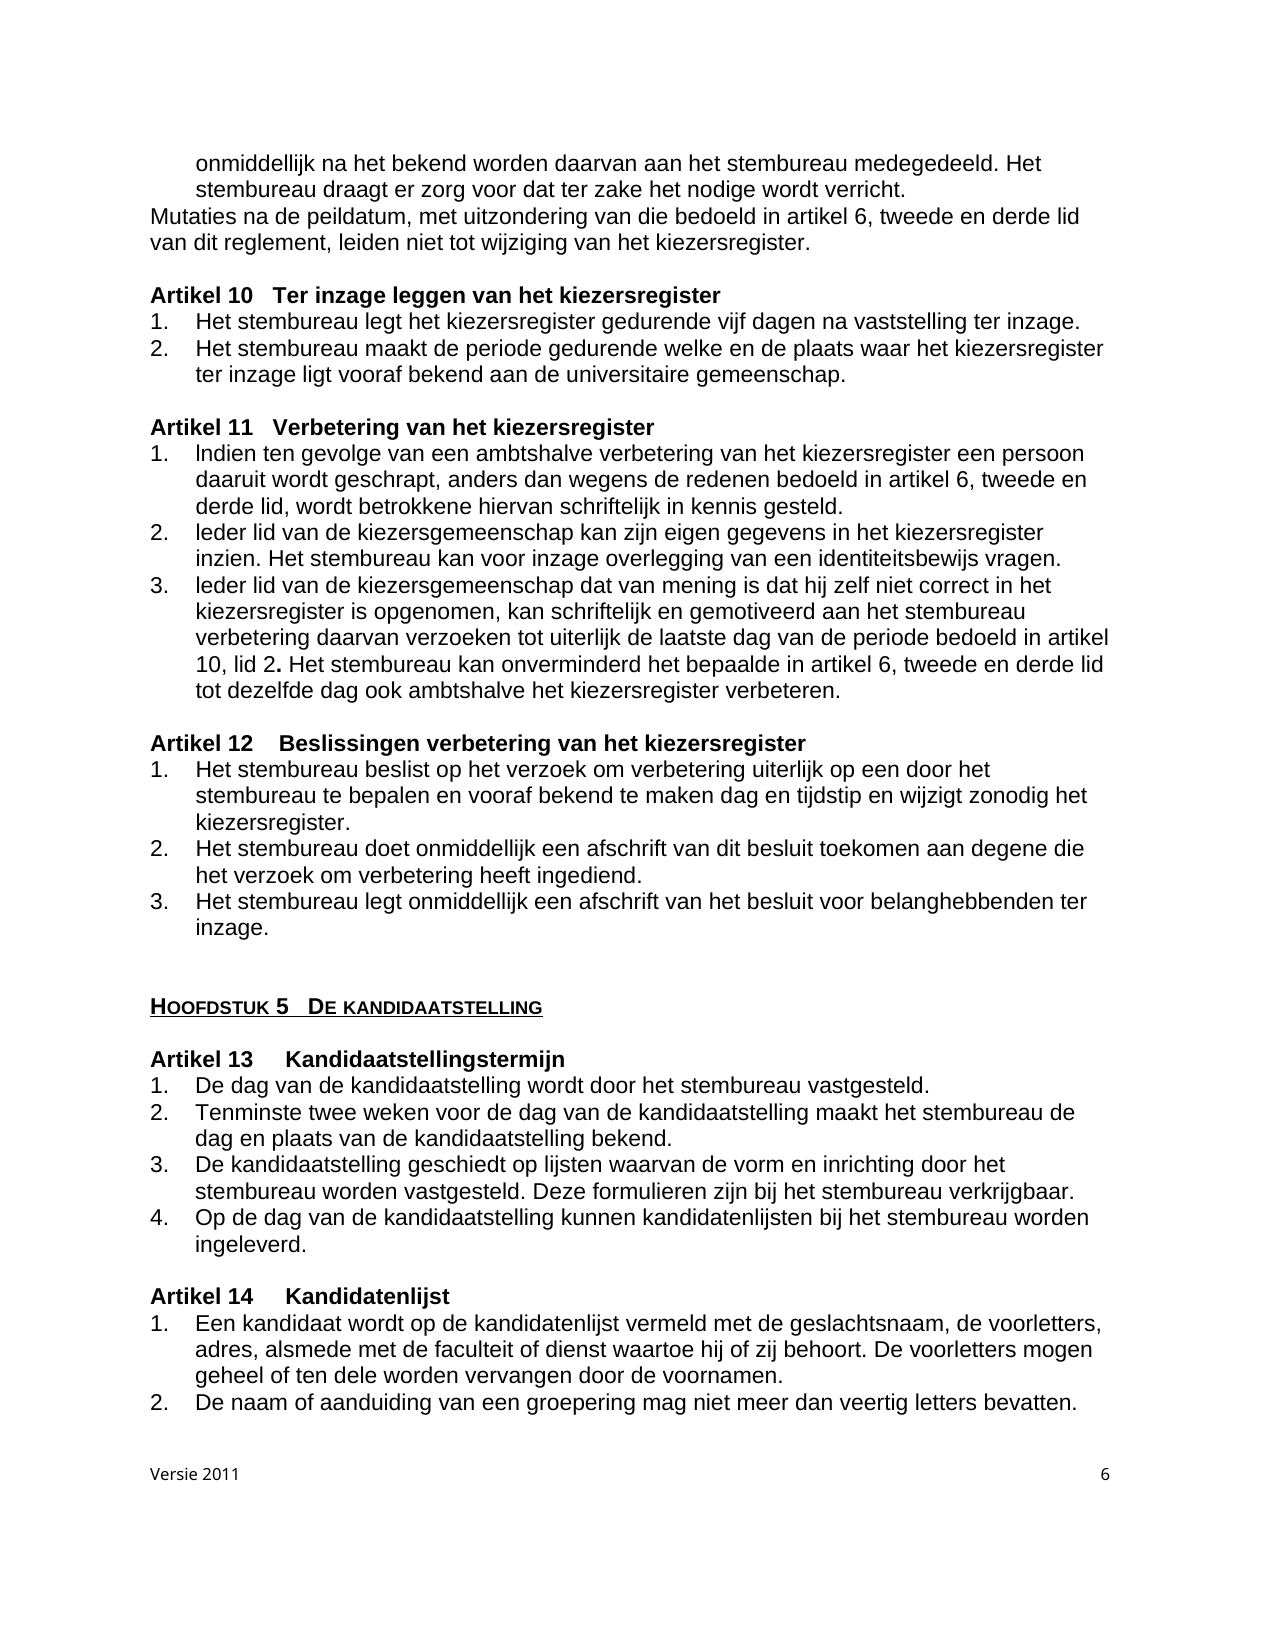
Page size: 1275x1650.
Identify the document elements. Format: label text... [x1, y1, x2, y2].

text Artikel 12 Beslissingen verbetering van het kiezersregister [150, 730, 1110, 756]
text Artikel 11 Verbetering van het kiezersregister [150, 413, 1110, 440]
text 2. De naam of aanduiding van een groepering mag niet meer dan veertig letters bevatten. [150, 1389, 1110, 1415]
text 1. Een kandidaat wordt op de kandidatenlijst vermeld met de geslachtsnaam, de voorletters, adres, alsmede met de faculteit of dienst waartoe hij of zij behoort. De voorletters mogen geheel of ten dele worden vervangen door de voornamen. [150, 1309, 1110, 1389]
text 1. De dag van de kandidaatstelling wordt door het stembureau vastgesteld. [150, 1072, 1110, 1099]
text 3. De kandidaatstelling geschiedt op lijsten waarvan de vorm en inrichting door het stembureau worden vastgesteld. Deze formulieren zijn bij het stembureau verkrijgbaar. [150, 1151, 1110, 1204]
text Mutaties na de peildatum, met uitzondering van die bedoeld in artikel 6, tweede en derde lid van dit reglement, leiden niet tot wijziging van het kiezersregister. [150, 203, 1110, 255]
text 4. Op de dag van de kandidaatstelling kunnen kandidatenlijsten bij het stembureau worden ingeleverd. [150, 1204, 1110, 1257]
list leder lid van de kiezersgemeenschap kan zijn eigen gegevens in het kiezersregister inzien. Het stembureau kan voor inzage overlegging van een identiteitsbewijs vragen. [150, 519, 1110, 572]
list Het stembureau beslist op het verzoek om verbetering uiterlijk op een door het stembureau te bepalen en vooraf bekend te maken dag en tijdstip en wijzigt zonodig het kiezersregister. [150, 756, 1110, 835]
list Het stembureau legt het kiezersregister gedurende vijf dagen na vaststelling ter inzage. [150, 308, 1110, 334]
list leder lid van de kiezersgemeenschap dat van mening is dat hij zelf niet correct in het kiezersregister is opgenomen, kan schriftelijk en gemotiveerd aan het stembureau verbetering daarvan verzoeken tot uiterlijk de laatste dag van de periode bedoeld in artikel 10, lid 2. Het stembureau kan onverminderd het bepaalde in artikel 6, tweede en derde lid tot dezelfde dag ook ambtshalve het kiezersregister verbeteren. [150, 572, 1110, 703]
list Het stembureau maakt de periode gedurende welke en de plaats waar het kiezersregister ter inzage ligt vooraf bekend aan de universitaire gemeenschap. [150, 334, 1110, 387]
list Het stembureau doet onmiddellijk een afschrift van dit besluit toekomen aan degene die het verzoek om verbetering heeft ingediend. [150, 835, 1110, 888]
list Het stembureau legt onmiddellijk een afschrift van het besluit voor belanghebbenden ter inzage. [150, 888, 1110, 941]
text Artikel 13 Kandidaatstellingstermijn [150, 1046, 1110, 1072]
list lndien ten gevolge van een ambtshalve verbetering van het kiezersregister een persoon daaruit wordt geschrapt, anders dan wegens de redenen bedoeld in artikel 6, tweede en derde lid, wordt betrokkene hiervan schriftelijk in kennis gesteld. [150, 440, 1110, 519]
text 2. Tenminste twee weken voor de dag van de kandidaatstelling maakt het stembureau de dag en plaats van de kandidaatstelling bekend. [150, 1099, 1110, 1151]
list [150, 150, 1110, 203]
text Artikel 10 Ter inzage leggen van het kiezersregister [150, 282, 1110, 308]
text Artikel 14 Kandidatenlijst [150, 1283, 1110, 1309]
text Hoofdstuk 5 De kandidaatstelling [150, 993, 1110, 1020]
